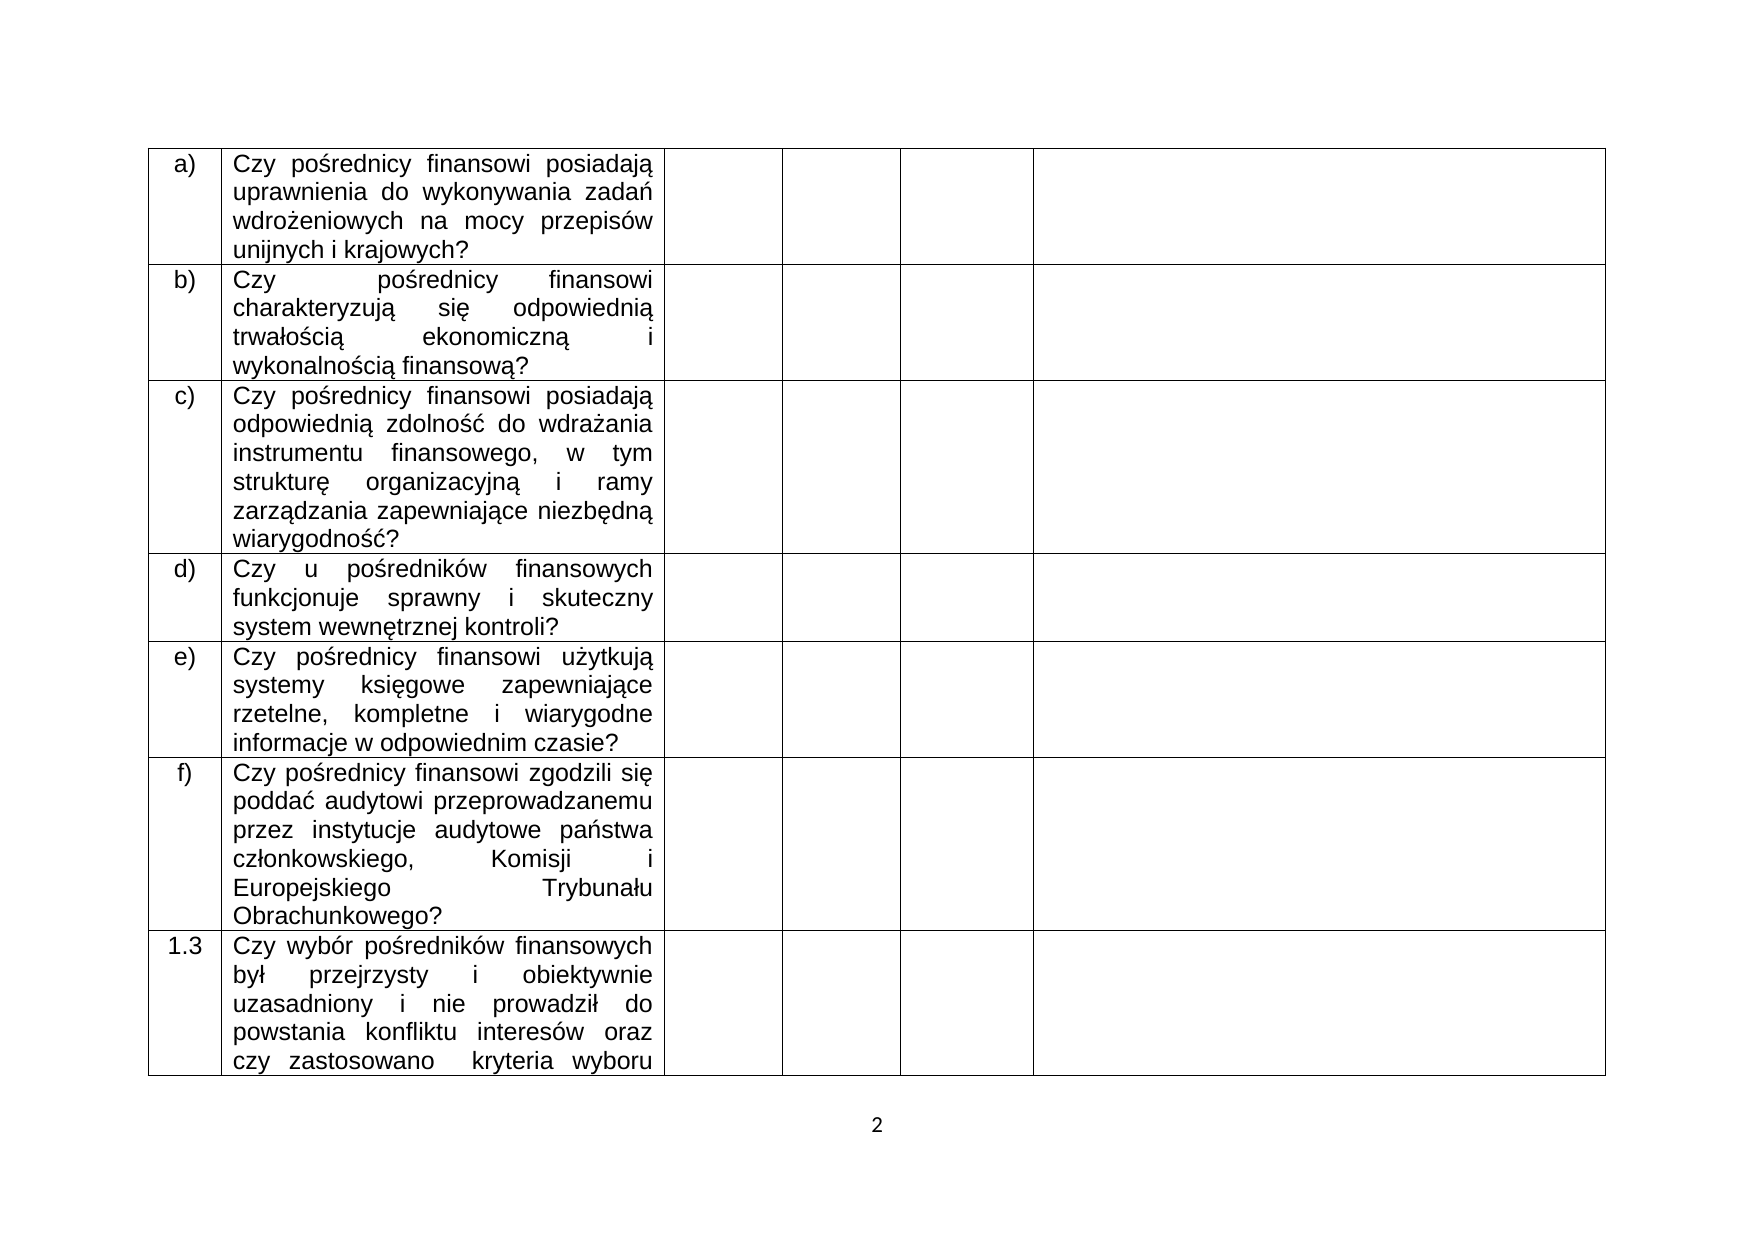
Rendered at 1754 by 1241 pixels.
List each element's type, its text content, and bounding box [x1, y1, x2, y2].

table_cell Czy pośrednicy finansowi posiadają odpowiednią zdolność do wdrażania instrumentu finansowego, w tym strukturę organizacyjną i ramy zarządzania zapewniające niezbędną wiarygodność? [222, 381, 664, 553]
table_cell Czy pośrednicy finansowi zgodzili się poddać audytowi przeprowadzanemu przez instytucje audytowe państwa członkowskiego, Komisji i Europejskiego Trybunału Obrachunkowego? [222, 758, 664, 930]
table_cell Czy pośrednicy finansowi użytkują systemy księgowe zapewniające rzetelne, kompletne i wiarygodne informacje w odpowiednim czasie? [222, 642, 664, 757]
table_cell [901, 642, 1033, 757]
table_cell [783, 554, 900, 641]
table_cell [1034, 149, 1605, 264]
table_cell [665, 642, 782, 757]
table_cell [901, 381, 1033, 553]
table_cell [1034, 931, 1605, 1075]
table_cell c) [149, 381, 221, 553]
table_cell [783, 758, 900, 930]
table_cell [1034, 758, 1605, 930]
table_cell [901, 758, 1033, 930]
table_cell [901, 554, 1033, 641]
table_cell e) [149, 642, 221, 757]
table_cell [783, 149, 900, 264]
table_cell [665, 149, 782, 264]
table_cell [783, 381, 900, 553]
table_cell [665, 554, 782, 641]
table_cell a) [149, 149, 221, 264]
table_cell [1034, 642, 1605, 757]
table_cell [783, 642, 900, 757]
table_cell [1034, 381, 1605, 553]
table_cell 1.3 [149, 931, 221, 1075]
table_cell [901, 149, 1033, 264]
table_cell b) [149, 265, 221, 380]
table_cell [665, 381, 782, 553]
table_cell [665, 931, 782, 1075]
table_cell [901, 931, 1033, 1075]
table_cell [1034, 554, 1605, 641]
table_cell [901, 265, 1033, 380]
table_cell Czy pośrednicy finansowi charakteryzują się odpowiednią trwałością ekonomiczną i wykonalnością finansową? [222, 265, 664, 380]
table_cell [665, 758, 782, 930]
table_cell [665, 265, 782, 380]
table_cell [783, 265, 900, 380]
table_cell [1034, 265, 1605, 380]
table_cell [222, 931, 664, 1075]
table_cell d) [149, 554, 221, 641]
table_cell f) [149, 758, 221, 930]
table_cell Czy pośrednicy finansowi posiadają uprawnienia do wykonywania zadań wdrożeniowych na mocy przepisów unijnych i krajowych? [222, 149, 664, 264]
table_cell Czy u pośredników finansowych funkcjonuje sprawny i skuteczny system wewnętrznej kontroli? [222, 554, 664, 641]
table_cell [783, 931, 900, 1075]
